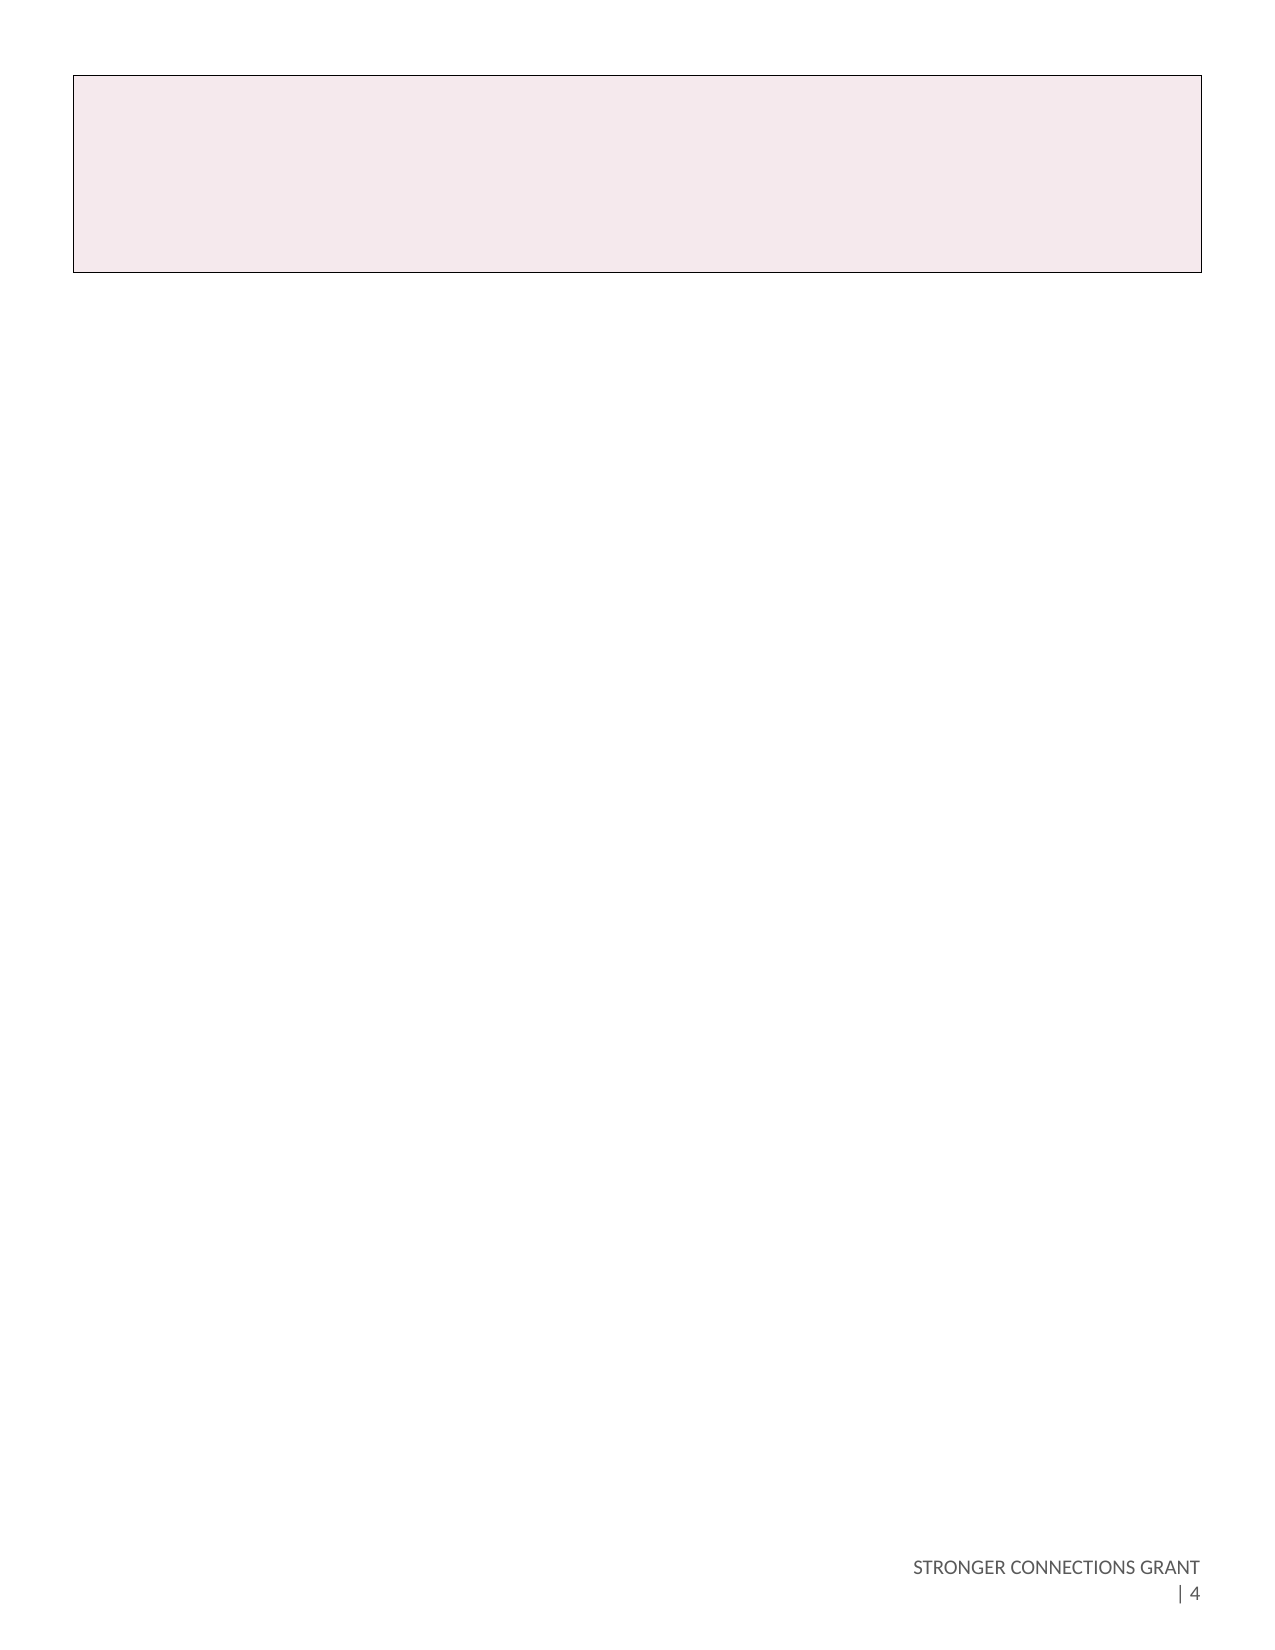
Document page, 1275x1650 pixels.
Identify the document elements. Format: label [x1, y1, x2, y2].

table_cell [74, 76, 1201, 272]
